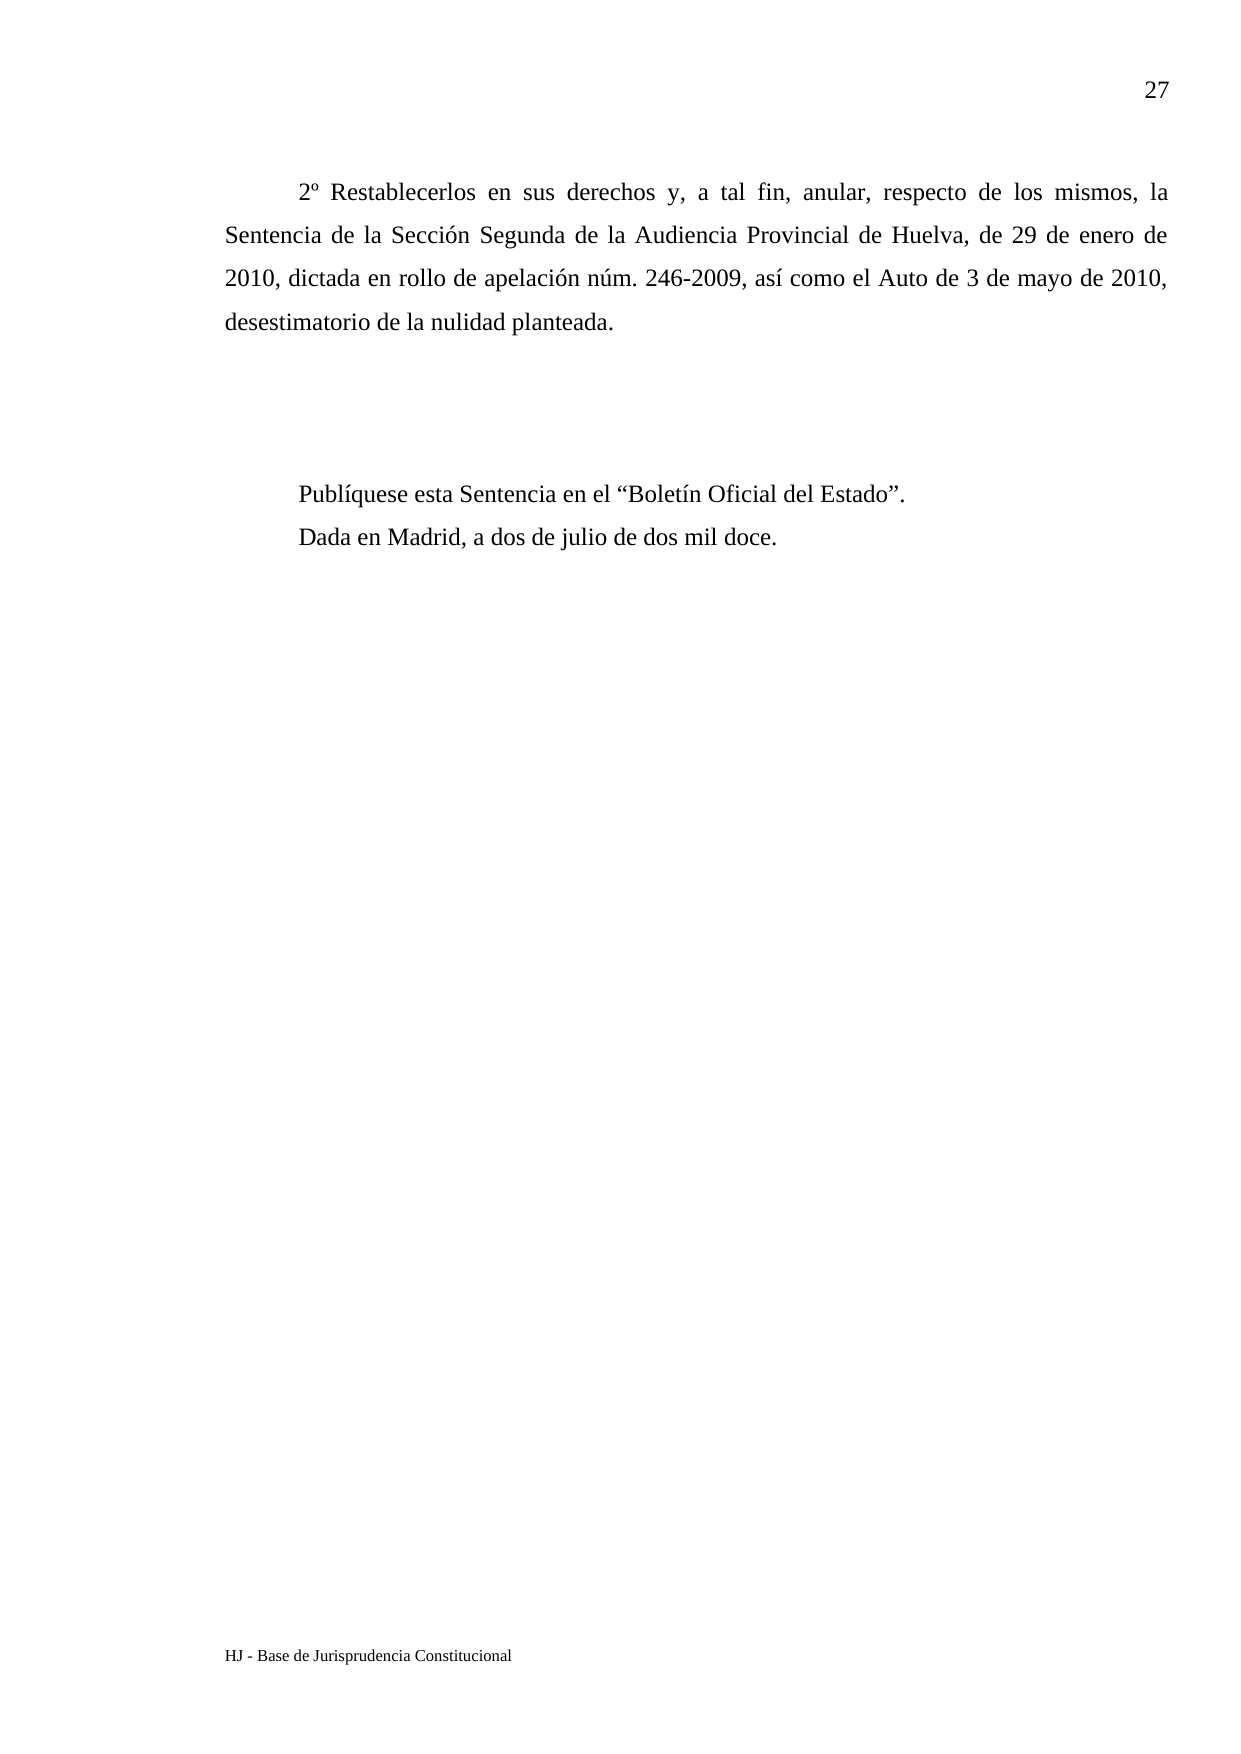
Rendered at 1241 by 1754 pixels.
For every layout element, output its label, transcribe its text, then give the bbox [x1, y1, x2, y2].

text Publíquese esta Sentencia en el “Boletín Oficial del Estado”. [224, 479, 1169, 508]
text 2º Restablecerlos en sus derechos y, a tal fin, anular, respecto de los mismos, la Sentencia de la Sección Segunda de la Audiencia Provincial de Huelva, de 29 de enero de 2010, dictada en rollo de apelación núm. 246-2009, así como el Auto de 3 de mayo de 2010, desestimatorio de la nulidad planteada. [224, 177, 1169, 335]
text Dada en Madrid, a dos de julio de dos mil doce. [224, 522, 1169, 551]
